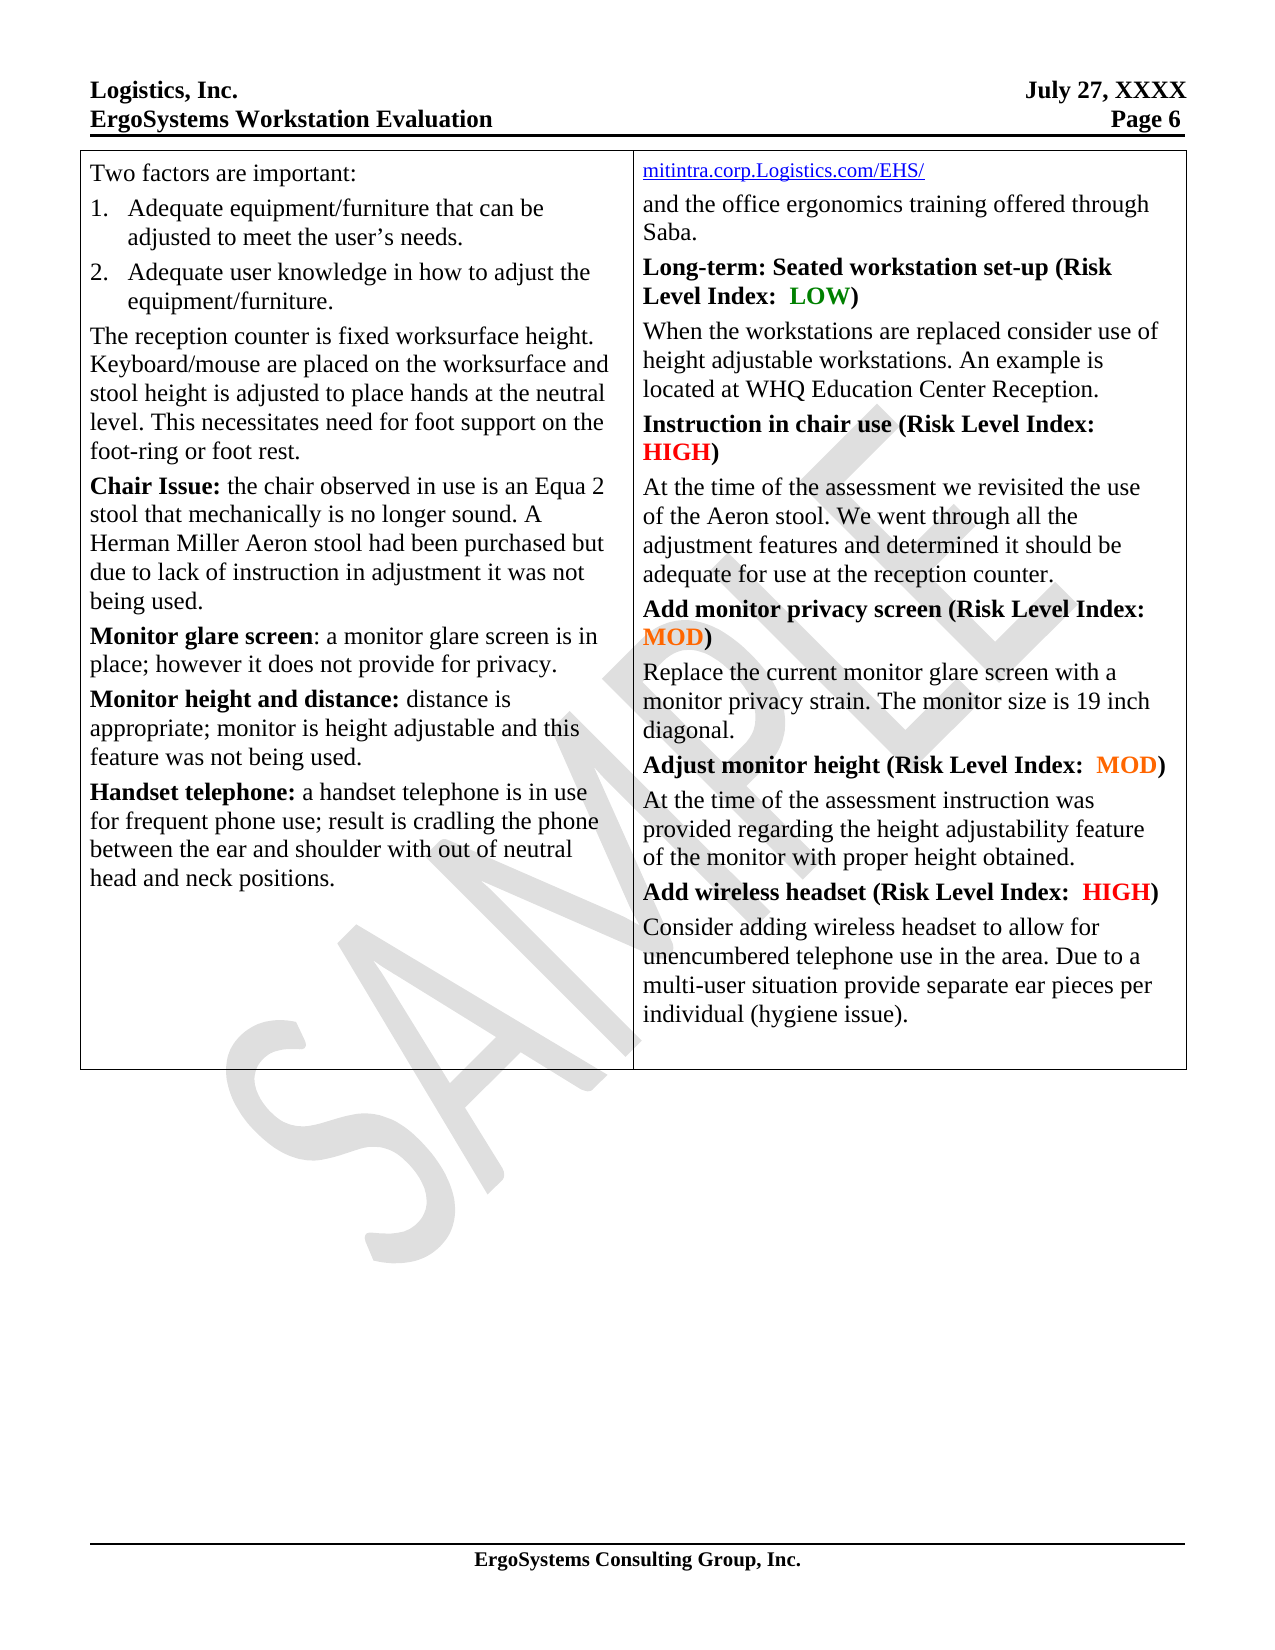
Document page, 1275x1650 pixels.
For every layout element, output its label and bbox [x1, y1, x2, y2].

table_cell [81, 151, 633, 1069]
table_cell [634, 151, 1186, 1069]
